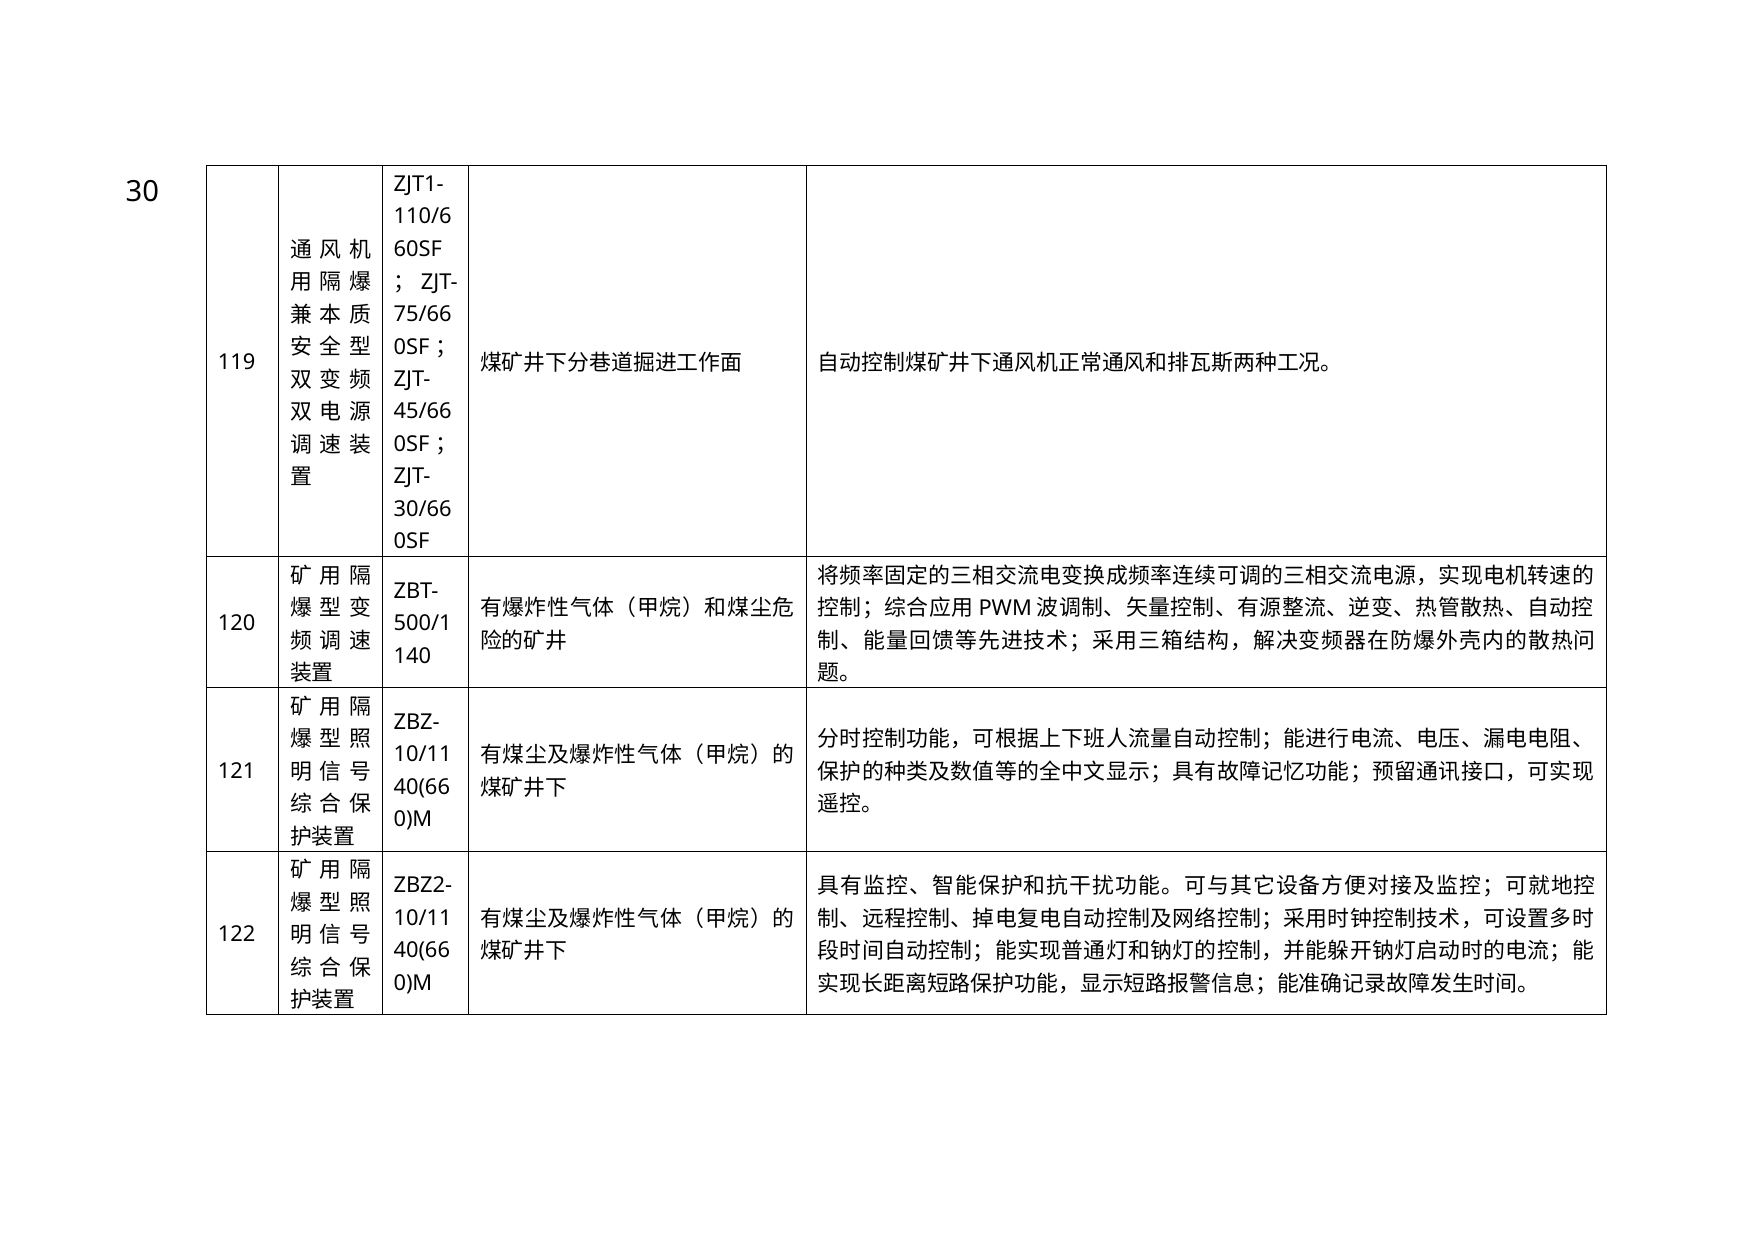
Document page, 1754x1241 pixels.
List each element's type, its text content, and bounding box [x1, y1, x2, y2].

table_cell 通风机用隔爆兼本质安全型双变频双电源调速装置 [279, 166, 382, 556]
table_cell 矿用隔爆型变频调速装置 [279, 557, 382, 687]
table_cell 有煤尘及爆炸性气体（甲烷）的煤矿井下 [469, 852, 806, 1014]
table_cell ZBZ-10/1140(660)M [383, 688, 468, 851]
table_cell 119 [207, 166, 278, 556]
table_cell ZBT-500/1140 [383, 557, 468, 687]
table_cell 121 [207, 688, 278, 851]
table_cell 自动控制煤矿井下通风机正常通风和排瓦斯两种工况。 [807, 166, 1606, 556]
table_cell 122 [207, 852, 278, 1014]
table_cell ZJT1-110/660SF；ZJT-75/660SF；ZJT-45/660SF；ZJT-30/660SF [383, 166, 468, 556]
table_cell ZBZ2-10/1140(660)M [383, 852, 468, 1014]
table_cell 矿用隔爆型照明信号综合保护装置 [279, 852, 382, 1014]
table_cell 有煤尘及爆炸性气体（甲烷）的煤矿井下 [469, 688, 806, 851]
table_cell 有爆炸性气体（甲烷）和煤尘危险的矿井 [469, 557, 806, 687]
table_cell 将频率固定的三相交流电变换成频率连续可调的三相交流电源，实现电机转速的控制；综合应用PWM波调制、矢量控制、有源整流、逆变、热管散热、自动控制、能量回馈等先进技术；采用三箱结构，解决变频器在防爆外壳内的散热问题。 [807, 557, 1606, 687]
table_cell 煤矿井下分巷道掘进工作面 [469, 166, 806, 556]
table_cell 120 [207, 557, 278, 687]
table_cell 具有监控、智能保护和抗干扰功能。可与其它设备方便对接及监控；可就地控制、远程控制、掉电复电自动控制及网络控制；采用时钟控制技术，可设置多时段时间自动控制；能实现普通灯和钠灯的控制，并能躲开钠灯启动时的电流；能实现长距离短路保护功能，显示短路报警信息；能准确记录故障发生时间。 [807, 852, 1606, 1014]
table_cell 分时控制功能，可根据上下班人流量自动控制；能进行电流、电压、漏电电阻、保护的种类及数值等的全中文显示；具有故障记忆功能；预留通讯接口，可实现遥控。 [807, 688, 1606, 851]
table_cell 矿用隔爆型照明信号综合保护装置 [279, 688, 382, 851]
